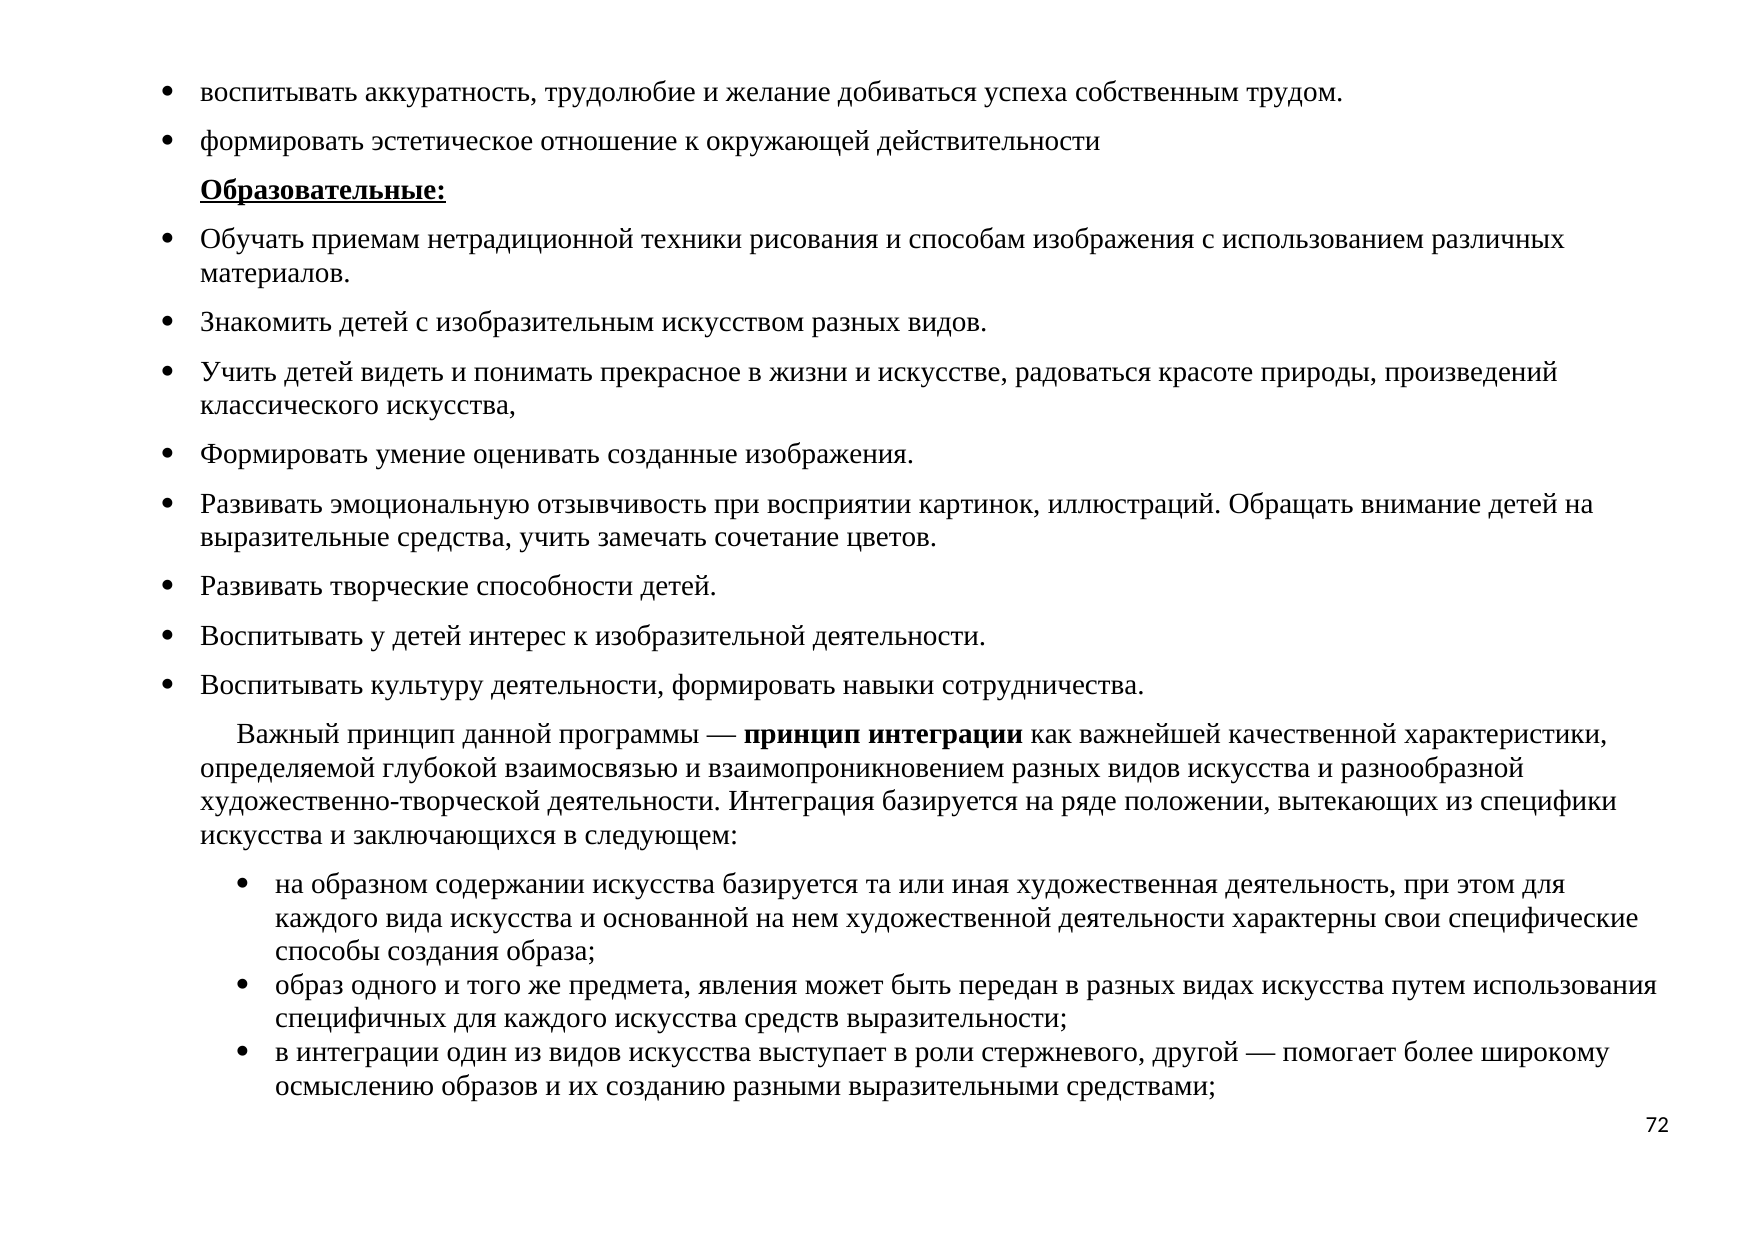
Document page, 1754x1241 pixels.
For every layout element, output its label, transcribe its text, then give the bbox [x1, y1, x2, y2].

list Знакомить детей с изобразительным искусством разных видов. [162, 304, 1668, 338]
list в интеграции один из видов искусства выступает в роли стержневого, другой — помогает более широкому осмыслению образов и их созданию разными выразительными средствами; [237, 1034, 1668, 1101]
list Воспитывать культуру деятельности, формировать навыки сотрудничества. [162, 667, 1668, 701]
list Воспитывать у детей интерес к изобразительной деятельности. [162, 618, 1668, 651]
list Развивать творческие способности детей. [162, 568, 1668, 602]
list образ одного и того же предмета, явления может быть передан в разных видах искусства путем использования специфичных для каждого искусства средств выразительности; [237, 967, 1668, 1034]
list Формировать умение оценивать созданные изображения. [162, 436, 1668, 470]
text Важный принцип данной программы — принцип интеграции как важнейшей качественной характеристики, определяемой глубокой взаимосвязью и взаимопроникновением разных видов искусства и разнообразной художественно-творческой деятельности. Интеграция базируется на ряде положении, вытекающих из специфики искусства и заключающихся в следующем: [200, 716, 1668, 851]
list формировать эстетическое отношение к окружающей действительности [162, 123, 1668, 157]
list на образном содержании искусства базируется та или иная художественная деятельность, при этом для каждого вида искусства и основанной на нем художественной деятельности характерны свои специфические способы создания образа; [237, 866, 1668, 967]
list Обучать приемам нетрадиционной техники рисования и способам изображения с использованием различных материалов. [162, 222, 1668, 289]
list Учить детей видеть и понимать прекрасное в жизни и искусстве, радоваться красоте природы, произведений классического искусства, [162, 354, 1668, 421]
text Образовательные: [200, 172, 1668, 206]
list воспитывать аккуратность, трудолюбие и желание добиваться успеха собственным трудом. [162, 74, 1668, 107]
list Развивать эмоциональную отзывчивость при восприятии картинок, иллюстраций. Обращать внимание детей на выразительные средства, учить замечать сочетание цветов. [162, 486, 1668, 553]
